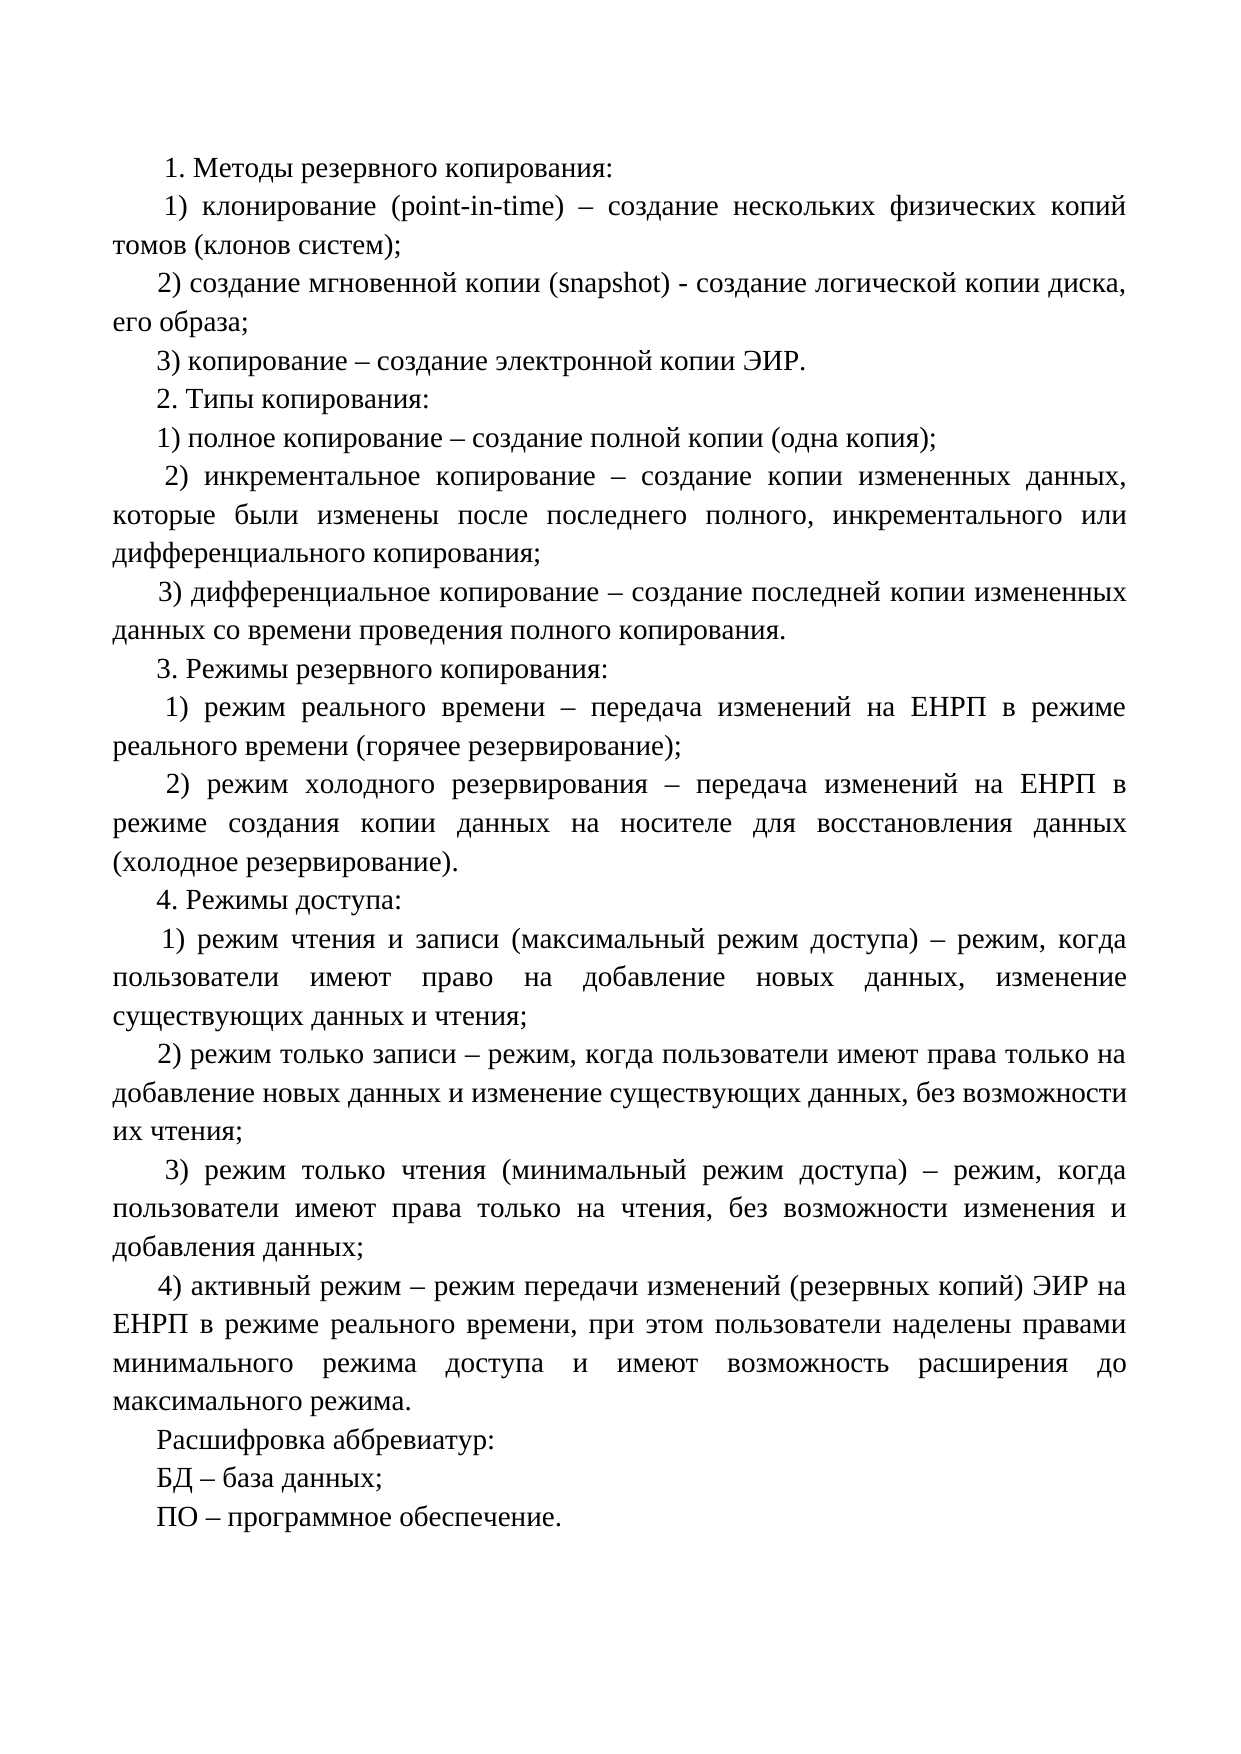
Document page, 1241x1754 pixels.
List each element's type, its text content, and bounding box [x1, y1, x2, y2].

text 1) режим реального времени – передача изменений на ЕНРП в режиме реального времени (горячее резервирование); [112, 689, 1128, 762]
text 3) режим только чтения (минимальный режим доступа) – режим, когда пользователи имеют права только на чтения, без возможности изменения и добавления данных; [112, 1152, 1128, 1263]
text 4) активный режим – режим передачи изменений (резервных копий) ЭИР на ЕНРП в режиме реального времени, при этом пользователи наделены правами минимального режима доступа и имеют возможность расширения до максимального режима. [112, 1268, 1128, 1417]
text 2) инкрементальное копирование – создание копии измененных данных, которые были изменены после последнего полного, инкрементального или дифференциального копирования; [112, 458, 1128, 569]
text 1. Методы резервного копирования: [112, 150, 1128, 183]
text 1) режим чтения и записи (максимальный режим доступа) – режим, когда пользователи имеют право на добавление новых данных, изменение существующих данных и чтения; [112, 921, 1128, 1031]
text 1) полное копирование – создание полной копии (одна копия); [112, 420, 1128, 453]
text Расшифровка аббревиатур: [112, 1422, 1128, 1455]
text 2) режим холодного резервирования – передача изменений на ЕНРП в режиме создания копии данных на носителе для восстановления данных (холодное резервирование). [112, 767, 1128, 877]
text 2. Типы копирования: [112, 381, 1128, 415]
text 3) копирование – создание электронной копии ЭИР. [112, 343, 1128, 376]
text ПО – программное обеспечение. [112, 1499, 1128, 1532]
text 1) клонирование (point-in-time) – создание нескольких физических копий томов (клонов систем); [112, 188, 1128, 261]
text 3. Режимы резервного копирования: [112, 651, 1128, 684]
text 3) дифференциальное копирование – создание последней копии измененных данных со времени проведения полного копирования. [112, 574, 1128, 646]
text 2) создание мгновенной копии (snapshot) - создание логической копии диска, его образа; [112, 266, 1128, 338]
text 2) режим только записи – режим, когда пользователи имеют права только на добавление новых данных и изменение существующих данных, без возможности их чтения; [112, 1036, 1128, 1147]
text БД – база данных; [112, 1460, 1128, 1494]
text 4. Режимы доступа: [112, 882, 1128, 916]
